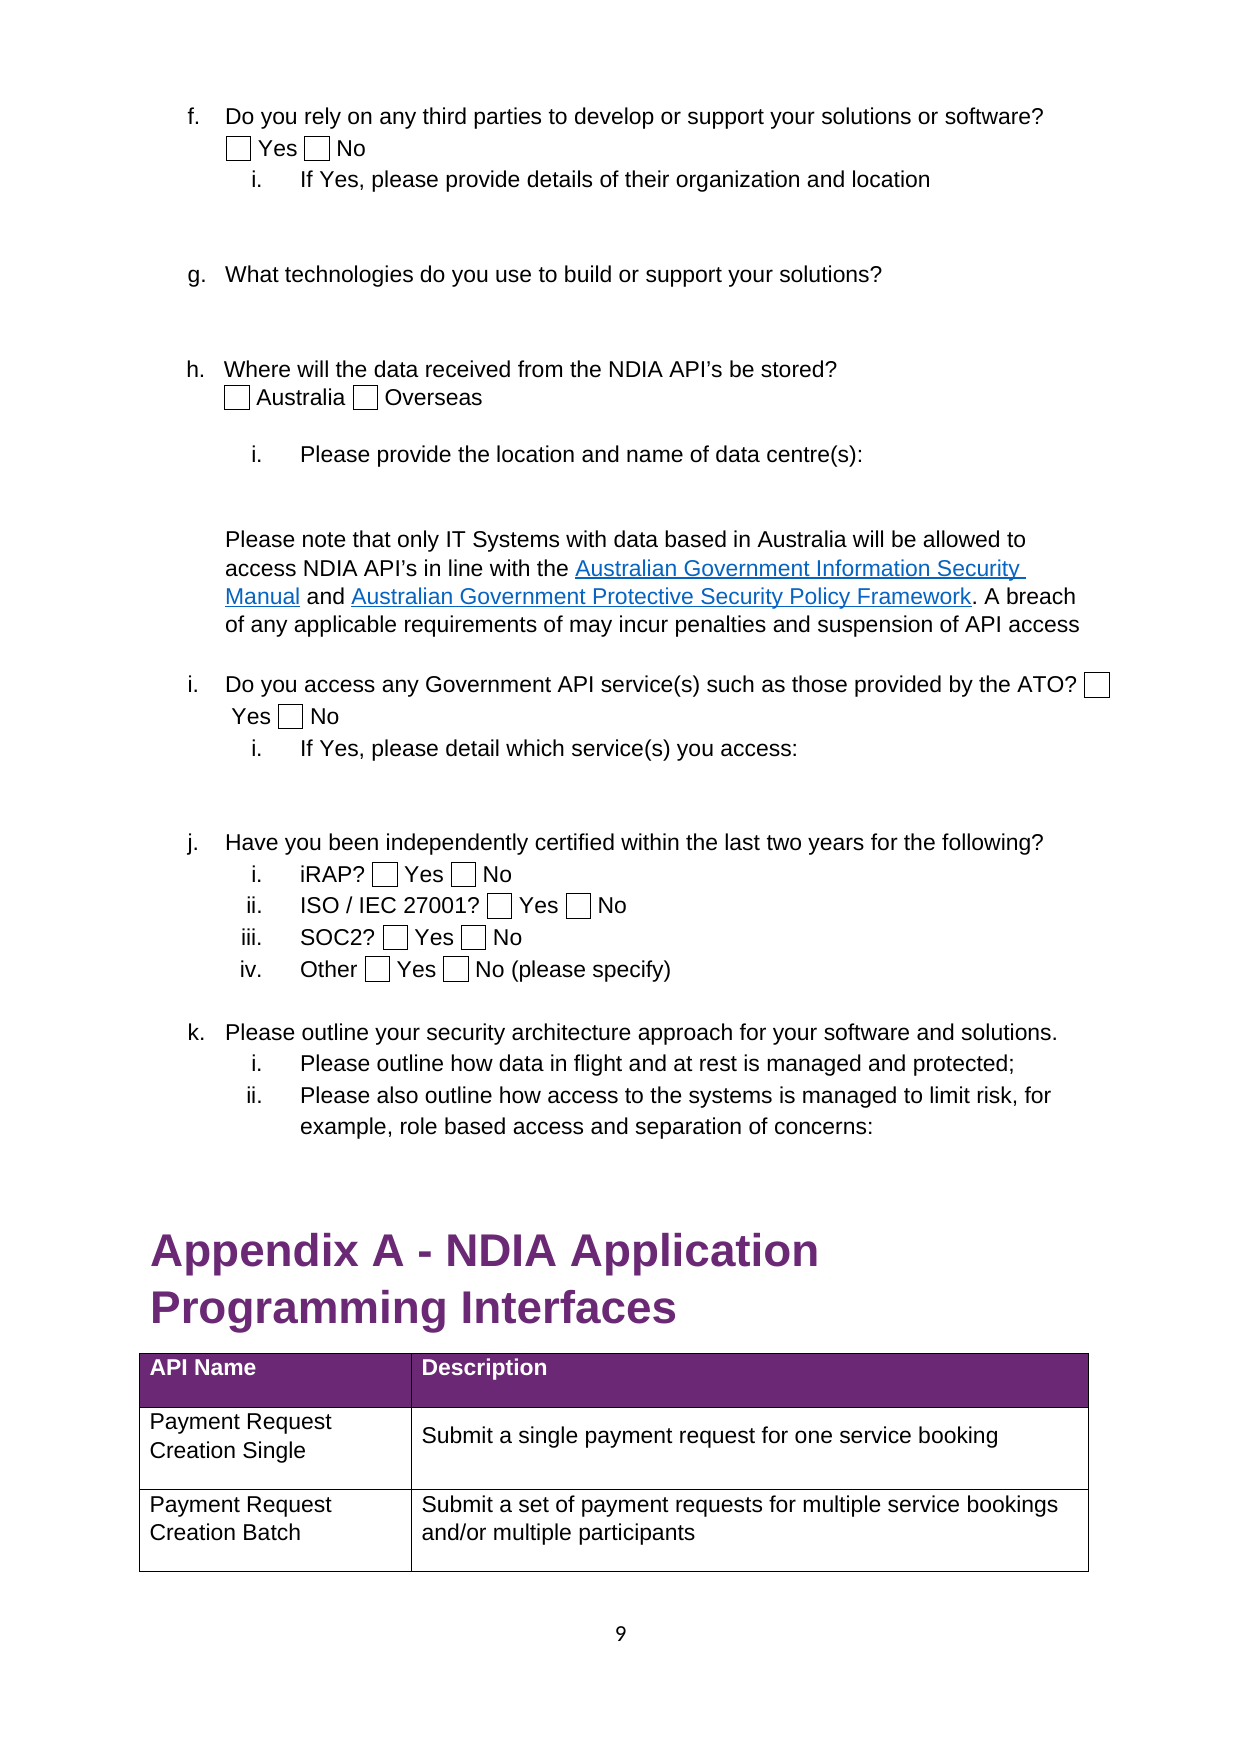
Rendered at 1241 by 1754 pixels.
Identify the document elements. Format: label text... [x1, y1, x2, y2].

table_cell Submit a single payment request for one service booking [412, 1408, 1088, 1489]
list ISO / IEC 27001? Yes No [262, 892, 1089, 919]
list Do you rely on any third parties to develop or support your solutions or software? Yes No [187, 103, 1089, 161]
list Please outline your security architecture approach for your software and solutions. [187, 1019, 1089, 1045]
list Where will the data received from the NDIA API’s be stored? Australia Overseas [186, 356, 1089, 410]
list iRAP? Yes No [262, 861, 1089, 887]
list Other Yes No (please specify) [469, 956, 1089, 982]
list Please note that only IT Systems with data based in Australia will be allowed to access NDIA API’s in line with the Australian Government Information Security Manual and Australian Government Protective Security Policy Framework. A breach of any applicable requirements of may incur penalties and suspension of API access [225, 526, 1089, 638]
list What technologies do you use to build or support your solutions? [187, 261, 1089, 287]
table_cell Submit a set of payment requests for multiple service bookings and/or multiple participants [412, 1490, 1088, 1571]
list SOC2? Yes No [262, 924, 1089, 950]
table_header API Name [140, 1354, 411, 1407]
list Do you access any Government API service(s) such as those provided by the ATO? Yes No [187, 671, 1089, 729]
list Other Yes No (please specify) [262, 956, 365, 982]
table_cell Payment Request Creation Single [140, 1408, 411, 1489]
table_header Description [412, 1354, 1088, 1407]
list Please provide the location and name of data centre(s): [262, 441, 1089, 467]
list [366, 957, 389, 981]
list Please outline how data in flight and at rest is managed and protected; [262, 1050, 1089, 1077]
list Have you been independently certified within the last two years for the following? [187, 829, 1089, 856]
list Please also outline how access to the systems is managed to limit risk, for example, role based access and separation of concerns: [262, 1082, 1089, 1140]
table_cell Payment Request Creation Batch [140, 1490, 411, 1571]
list If Yes, please provide details of their organization and location [262, 166, 1089, 192]
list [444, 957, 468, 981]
subtitle Appendix A - NDIA Application Programming Interfaces [150, 1223, 1089, 1333]
list If Yes, please detail which service(s) you access: [262, 734, 1089, 761]
